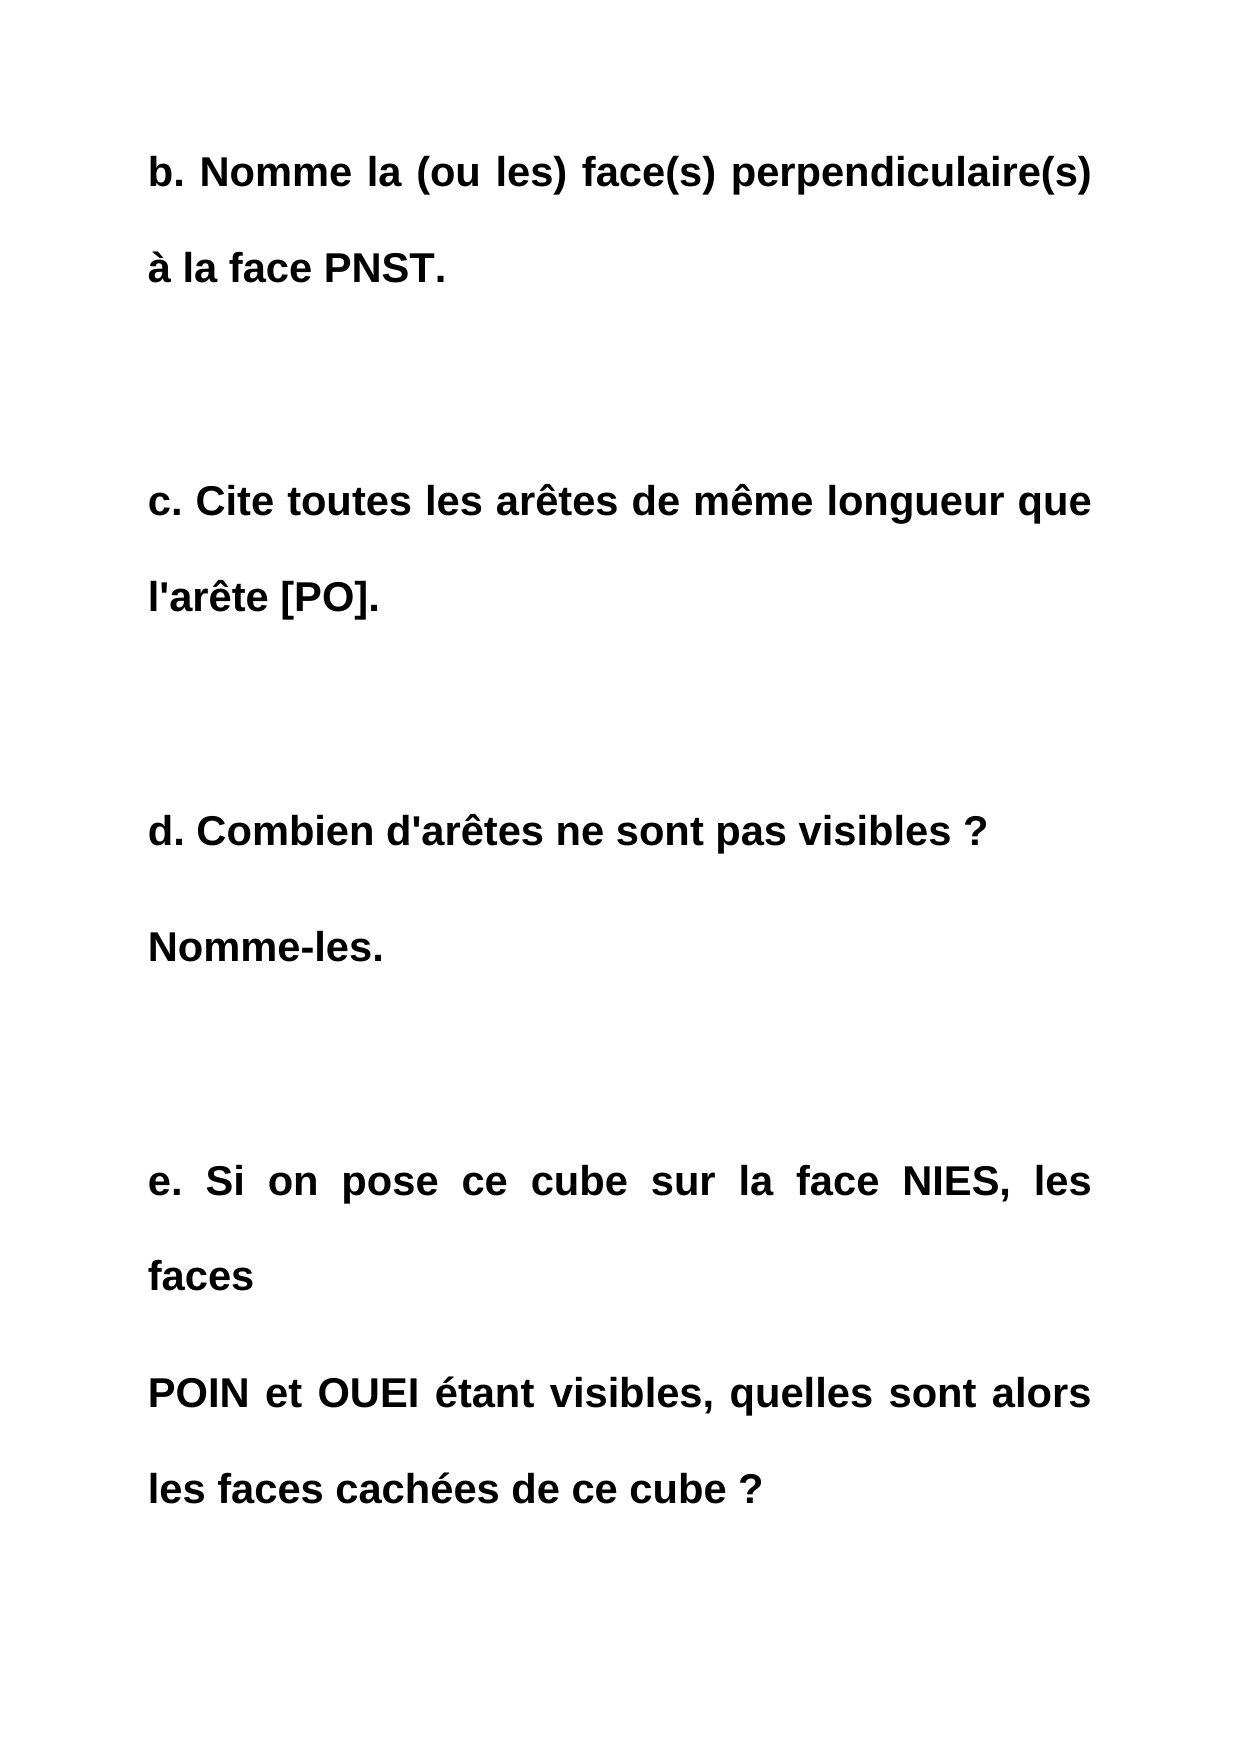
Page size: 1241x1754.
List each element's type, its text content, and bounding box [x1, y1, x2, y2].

text c. Cite toutes les arêtes de même longueur que l'arête [PO]. [148, 477, 1093, 621]
text POIN et OUEI étant visibles, quelles sont alors les faces cachées de ce cube ? [148, 1368, 1093, 1512]
text e. Si on pose ce cube sur la face NIES, les faces [148, 1156, 1093, 1300]
text d. Combien d'arêtes ne sont pas visibles ? [148, 806, 1093, 854]
text b. Nomme la (ou les) face(s) perpendiculaire(s) à la face PNST. [148, 148, 1093, 291]
text Nomme-les. [148, 923, 1093, 971]
